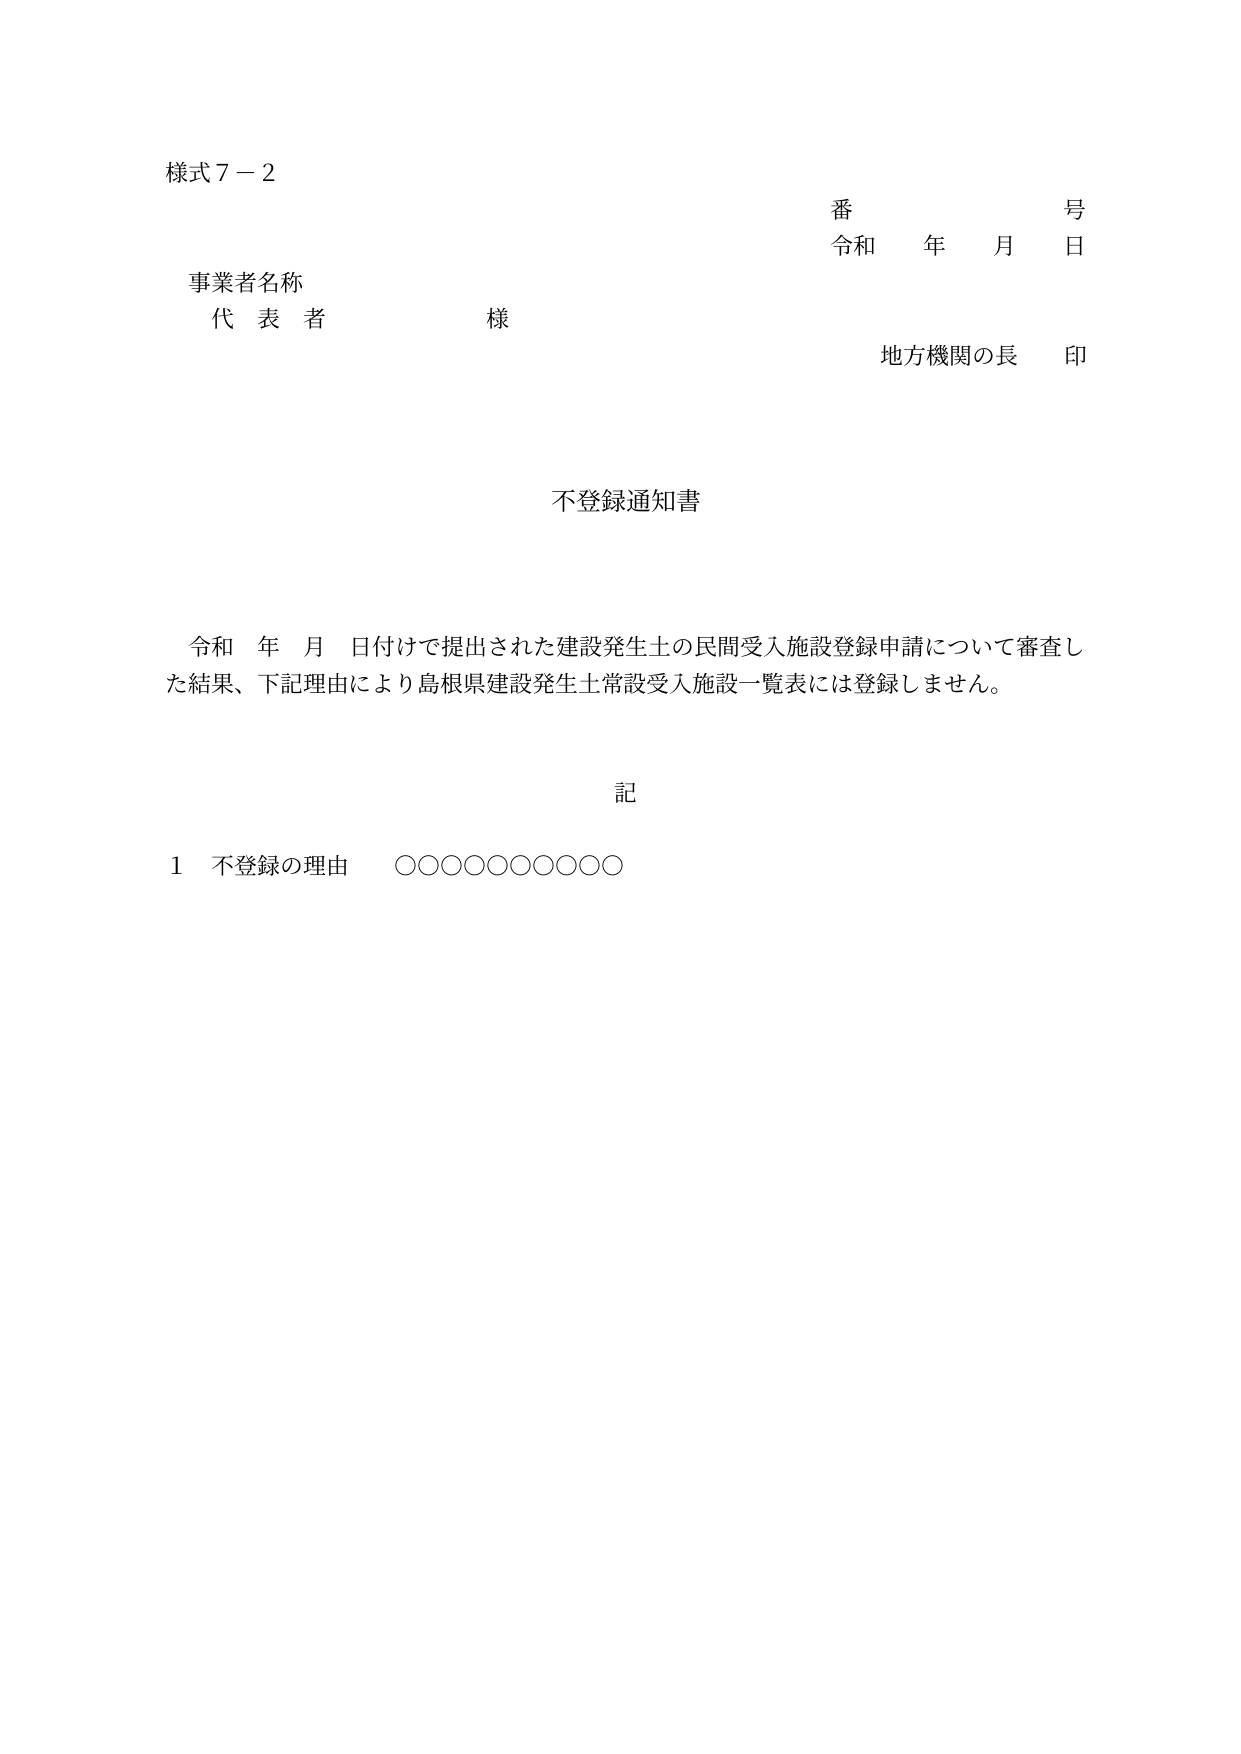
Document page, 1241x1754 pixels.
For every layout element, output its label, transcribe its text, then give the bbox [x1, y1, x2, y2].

text 地方機関の長 印 [165, 336, 1087, 372]
text １ 不登録の理由 ○○○○○○○○○○ [165, 846, 1087, 883]
text 令和 年 月 日付けで提出された建設発生土の民間受入施設登録申請について審査した結果、下記理由により島根県建設発生土常設受入施設一覧表には登録しません。 [165, 628, 1087, 701]
text 令和 年 月 日 [830, 227, 1087, 263]
text 代 表 者 様 [165, 299, 1087, 336]
text 事業者名称 [165, 263, 1087, 299]
text 番号 [830, 190, 1087, 227]
text 様式７－２ [165, 154, 1087, 190]
text 不登録通知書 [165, 482, 1087, 518]
text 記 [165, 773, 1087, 810]
